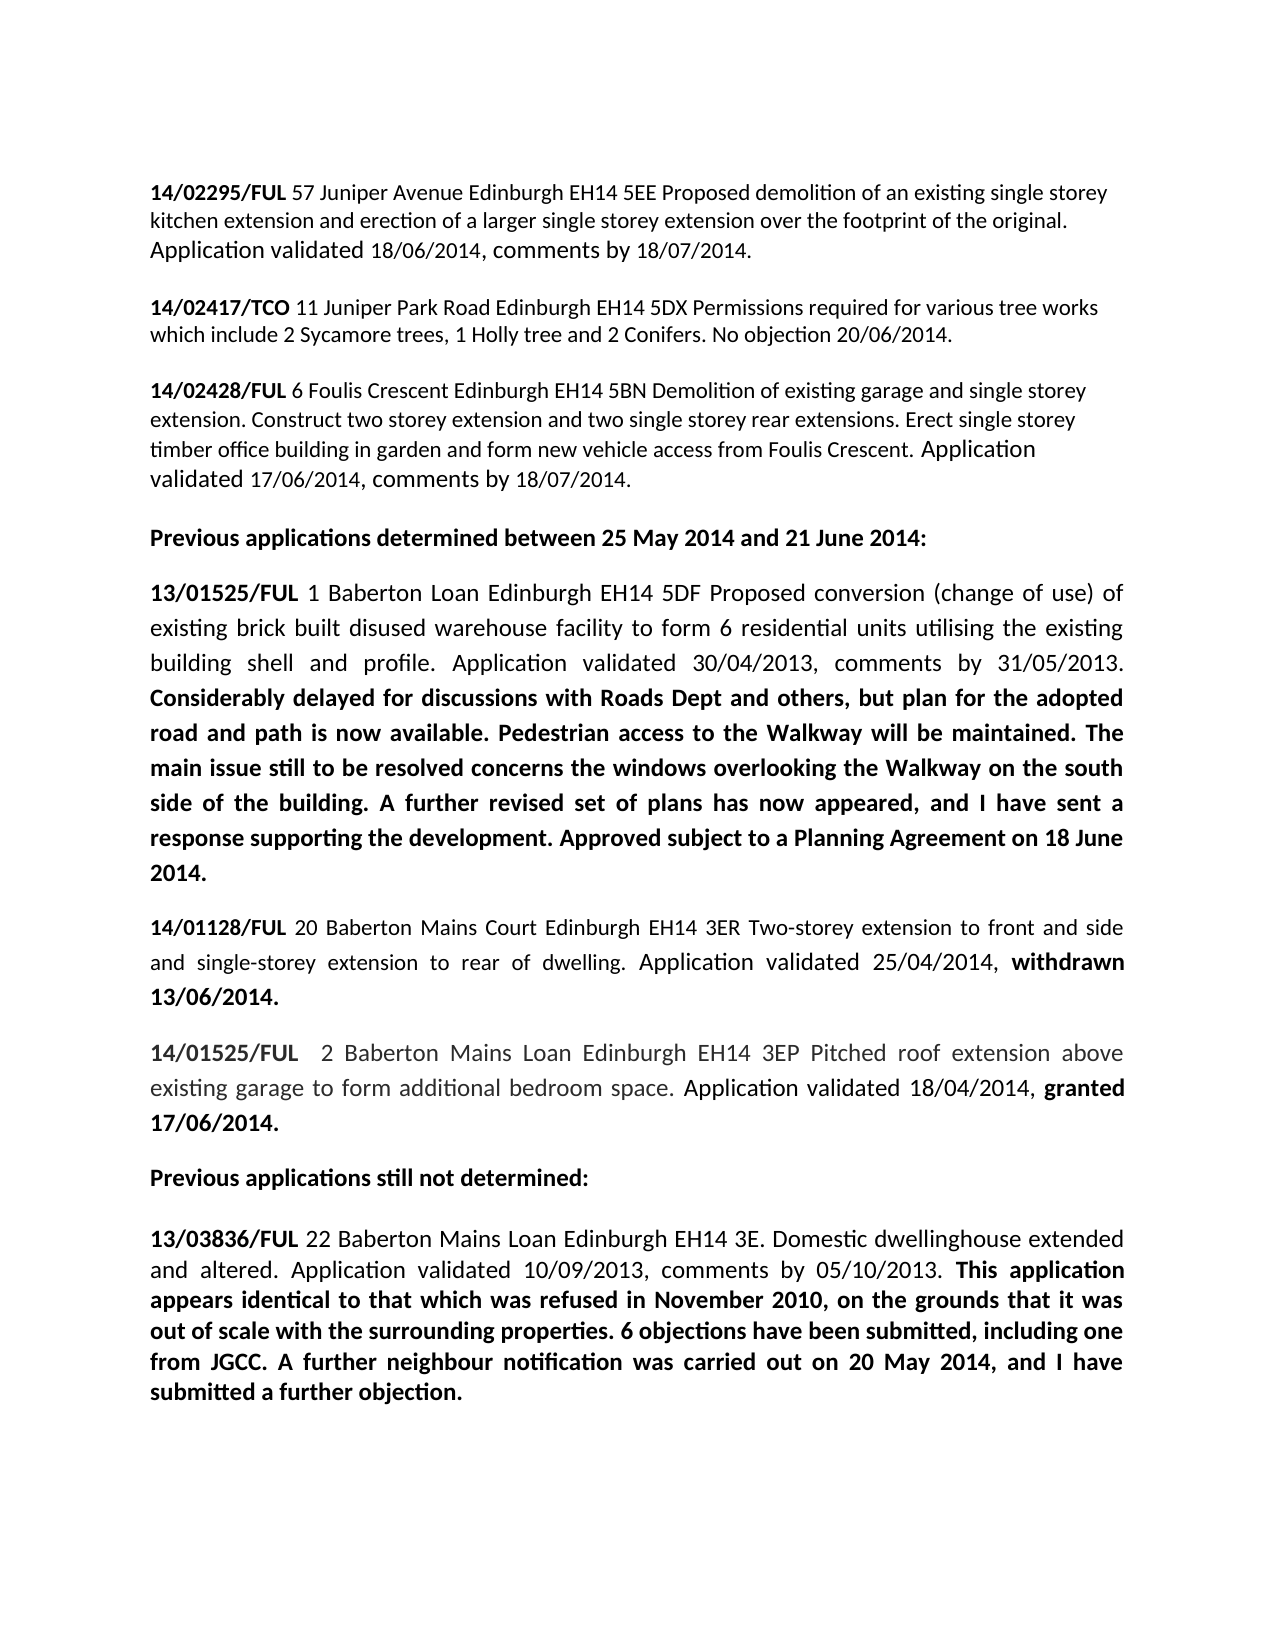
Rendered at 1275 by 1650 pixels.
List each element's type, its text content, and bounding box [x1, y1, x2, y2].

text 14/02295/FUL 57 Juniper Avenue Edinburgh EH14 5EE Proposed demolition of an existing single storey kitchen extension and erection of a larger single storey extension over the footprint of the original. Application validated 18/06/2014, comments by 18/07/2014. [150, 178, 1125, 264]
text 13/03836/FUL 22 Baberton Mains Loan Edinburgh EH14 3E. Domestic dwellinghouse extended and altered. Application validated 10/09/2013, comments by 05/10/2013. This application appears identical to that which was refused in November 2010, on the grounds that it was out of scale with the surrounding properties. 6 objections have been submitted, including one from JGCC. A further neighbour notification was carried out on 20 May 2014, and I have submitted a further objection. [150, 1224, 1125, 1407]
text 13/01525/FUL 1 Baberton Loan Edinburgh EH14 5DF Proposed conversion (change of use) of existing brick built disused warehouse facility to form 6 residential units utilising the existing building shell and profile. Application validated 30/04/2013, comments by 31/05/2013. Considerably delayed for discussions with Roads Dept and others, but plan for the adopted road and path is now available. Pedestrian access to the Walkway will be maintained. The main issue still to be resolved concerns the windows overlooking the Walkway on the south side of the building. A further revised set of plans has now appeared, and I have sent a response supporting the development. Approved subject to a Planning Agreement on 18 June 2014. [150, 578, 1125, 888]
text 14/02417/TCO 11 Juniper Park Road Edinburgh EH14 5DX Permissions required for various tree works which include 2 Sycamore trees, 1 Holly tree and 2 Conifers. No objection 20/06/2014. [150, 293, 1125, 349]
text 14/02428/FUL 6 Foulis Crescent Edinburgh EH14 5BN Demolition of existing garage and single storey extension. Construct two storey extension and two single storey rear extensions. Erect single storey timber office building in garden and form new vehicle access from Foulis Crescent. Application validated 17/06/2014, comments by 18/07/2014. [150, 377, 1125, 494]
text Previous applications determined between 25 May 2014 and 21 June 2014: [150, 522, 1125, 552]
text 14/01128/FUL 20 Baberton Mains Court Edinburgh EH14 3ER Two-storey extension to front and side and single-storey extension to rear of dwelling. Application validated 25/04/2014, withdrawn 13/06/2014. [150, 913, 1125, 1011]
text Previous applications still not determined: [150, 1163, 1125, 1193]
text 14/01525/FUL 2 Baberton Mains Loan Edinburgh EH14 3EP Pitched roof extension above existing garage to form additional bedroom space. Application validated 18/04/2014, granted 17/06/2014. [150, 1037, 1125, 1137]
